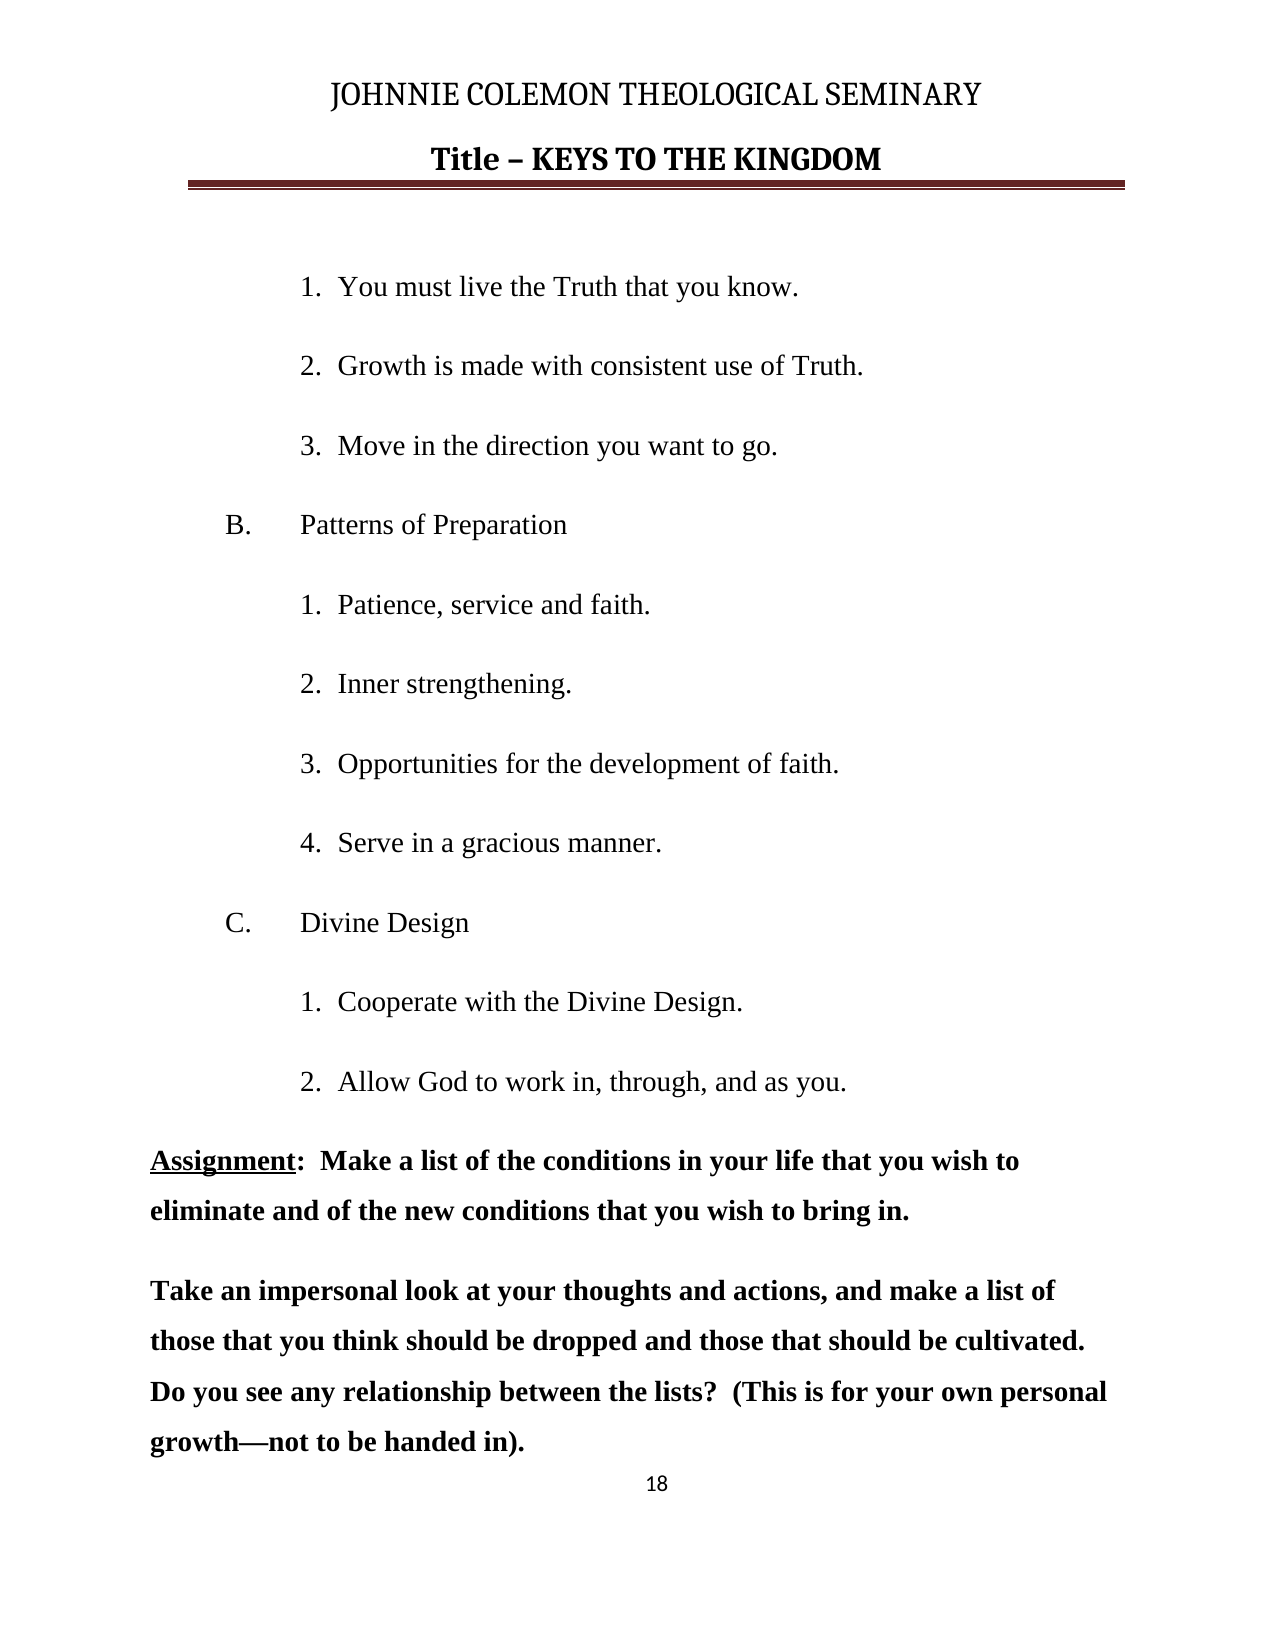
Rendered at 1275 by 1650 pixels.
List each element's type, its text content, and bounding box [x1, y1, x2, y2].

list Growth is made with consistent use of Truth. [300, 348, 1125, 382]
text Assignment: Make a list of the conditions in your life that you wish to eliminate and of the new conditions that you wish to bring in. [150, 1143, 1125, 1227]
list Inner strengthening. [300, 666, 1125, 700]
list Cooperate with the Divine Design. [300, 984, 1125, 1018]
list You must live the Truth that you know. [300, 269, 1125, 302]
list Allow God to work in, through, and as you. [300, 1064, 1125, 1097]
list Serve in a gracious manner. [300, 825, 1125, 859]
list Patience, service and faith. [300, 587, 1125, 620]
list Move in the direction you want to go. [300, 428, 1125, 461]
list Divine Design [225, 905, 1125, 938]
list Opportunities for the development of faith. [300, 746, 1125, 779]
text Take an impersonal look at your thoughts and actions, and make a list of those that you think should be dropped and those that should be cultivated. Do you see any relationship between the lists? (This is for your own personal growth—not to be handed in). [150, 1273, 1125, 1457]
list Patterns of Preparation [225, 507, 1125, 541]
